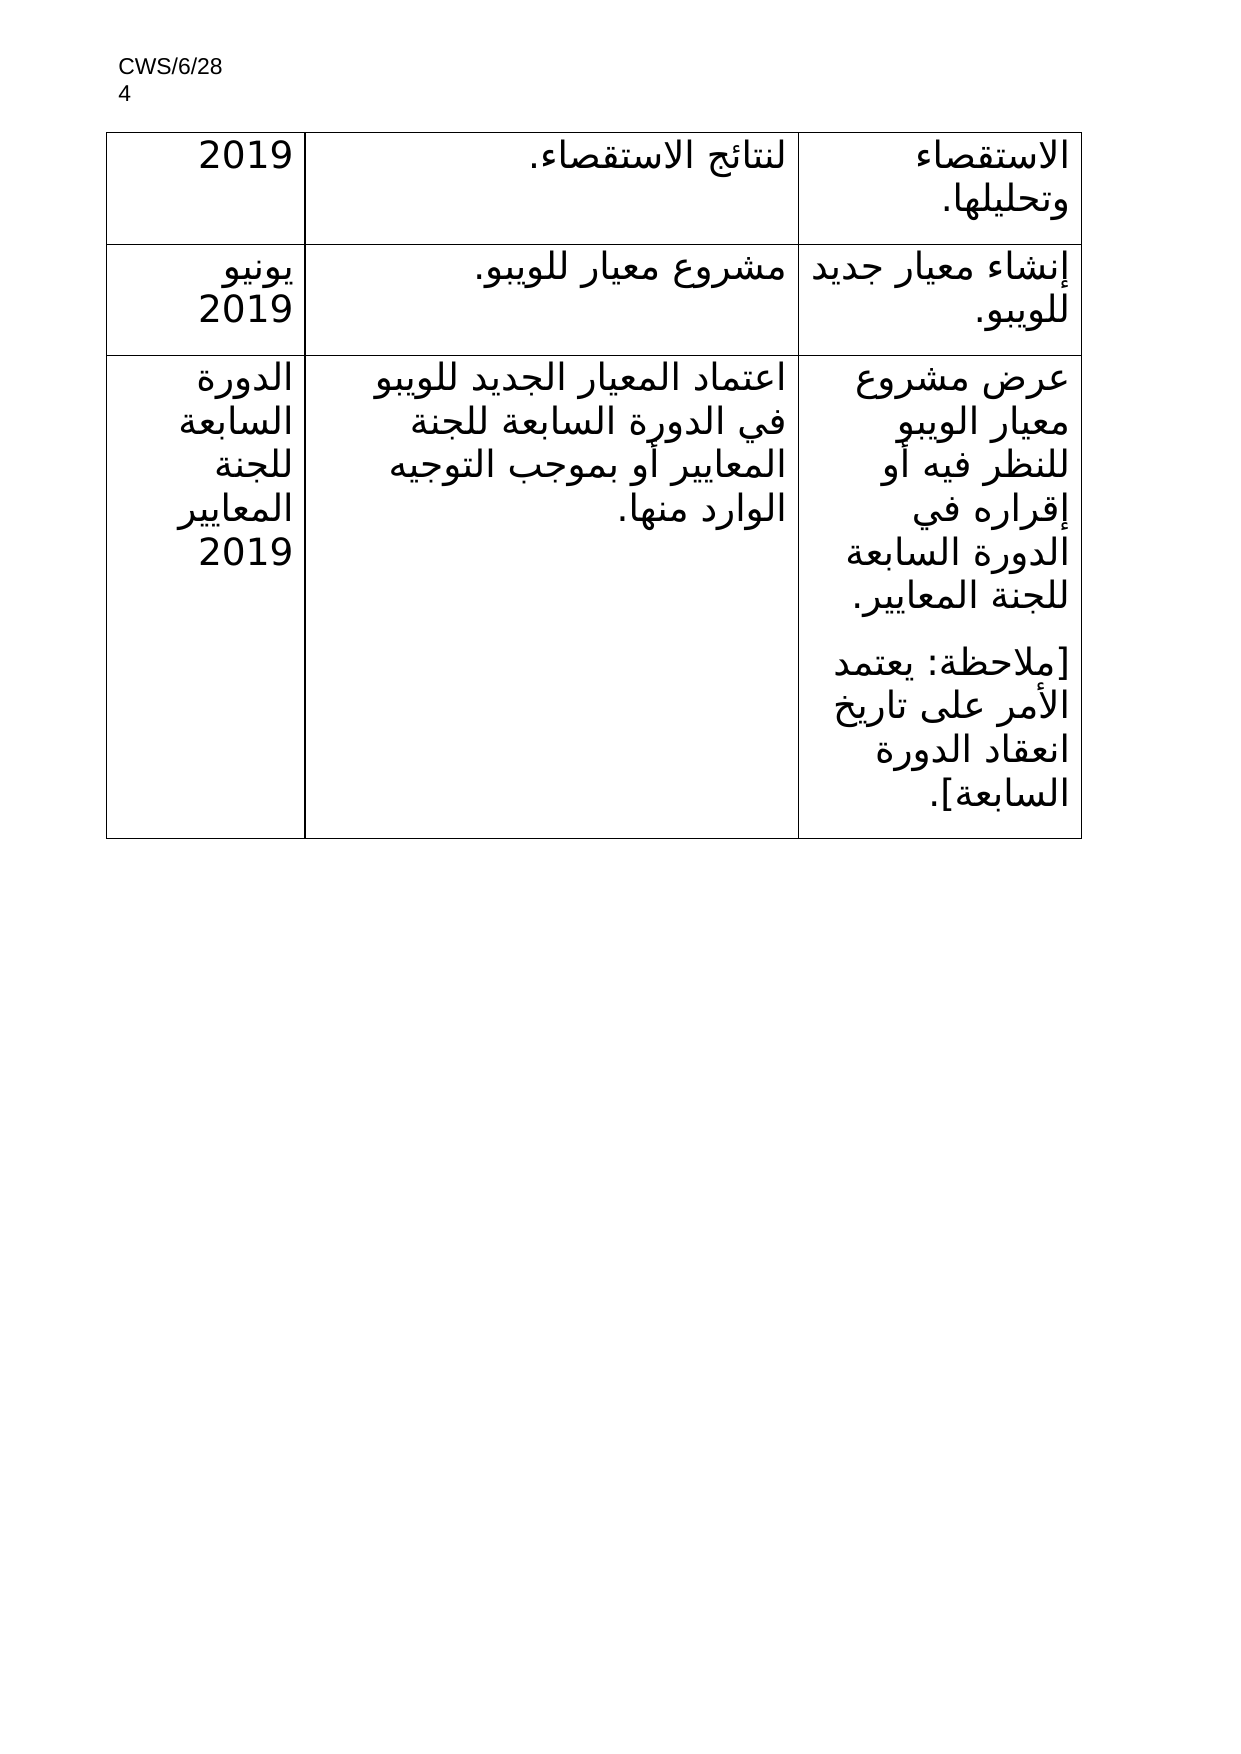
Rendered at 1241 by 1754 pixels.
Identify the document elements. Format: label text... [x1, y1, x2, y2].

table_cell عرض مشروع معيار الويبو للنظر فيه أو إقراره في الدورة السابعة للجنة المعايير. [ملاحظة: يعتمد الأمر على تاريخ انعقاد الدورة السابعة]. [799, 356, 1081, 838]
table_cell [799, 133, 1081, 243]
table_cell أبريل 2019 [107, 133, 304, 243]
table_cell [306, 133, 798, 243]
table_cell يونيو 2019 [107, 245, 304, 355]
table_cell الدورة السابعة للجنة المعايير 2019 [107, 356, 304, 838]
table_cell إنشاء معيار جديد للويبو. [799, 245, 1081, 355]
table_cell اعتماد المعيار الجديد للويبو في الدورة السابعة للجنة المعايير أو بموجب التوجيه الوارد منها. [306, 356, 798, 838]
table_cell مشروع معيار للويبو. [306, 245, 798, 355]
